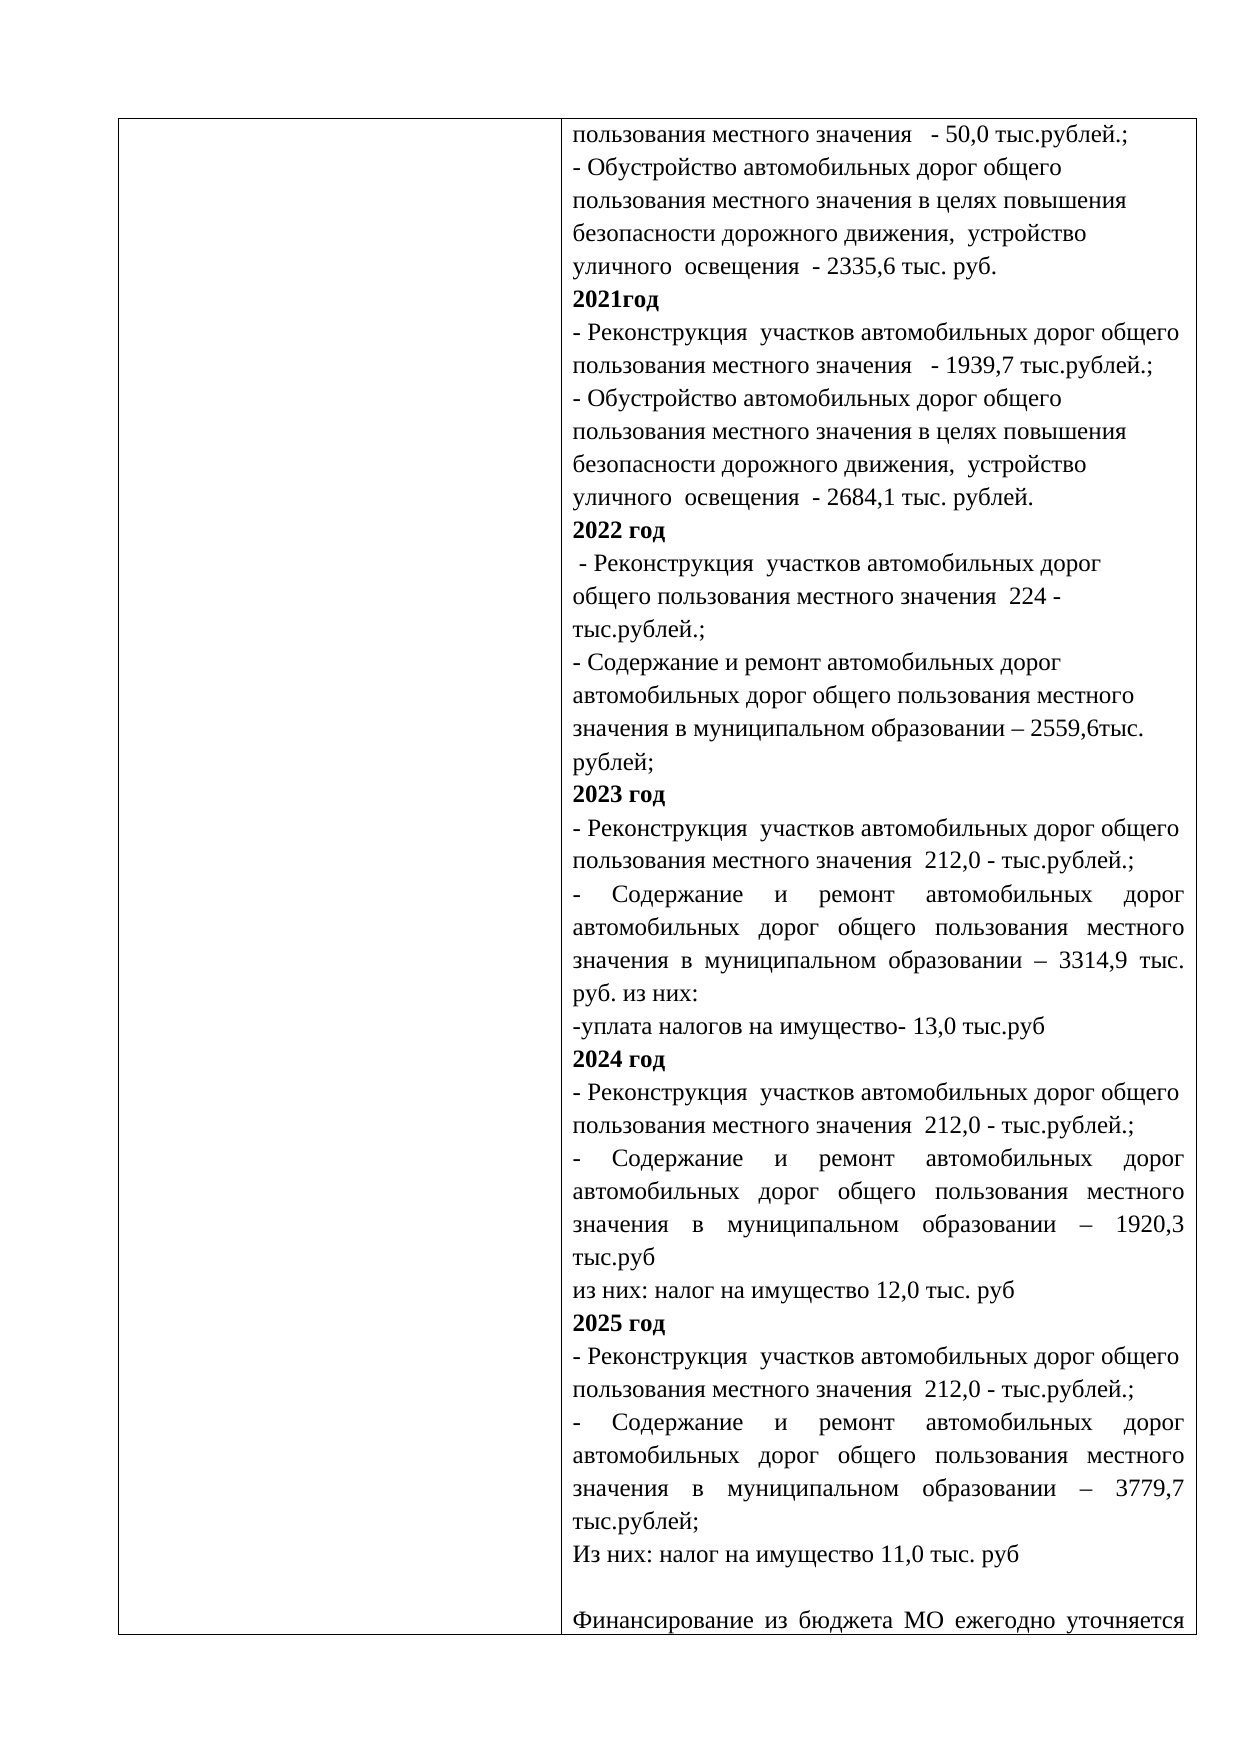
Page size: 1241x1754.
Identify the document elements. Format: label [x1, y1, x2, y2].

table_cell [119, 119, 561, 1634]
table_cell [562, 119, 1196, 1634]
